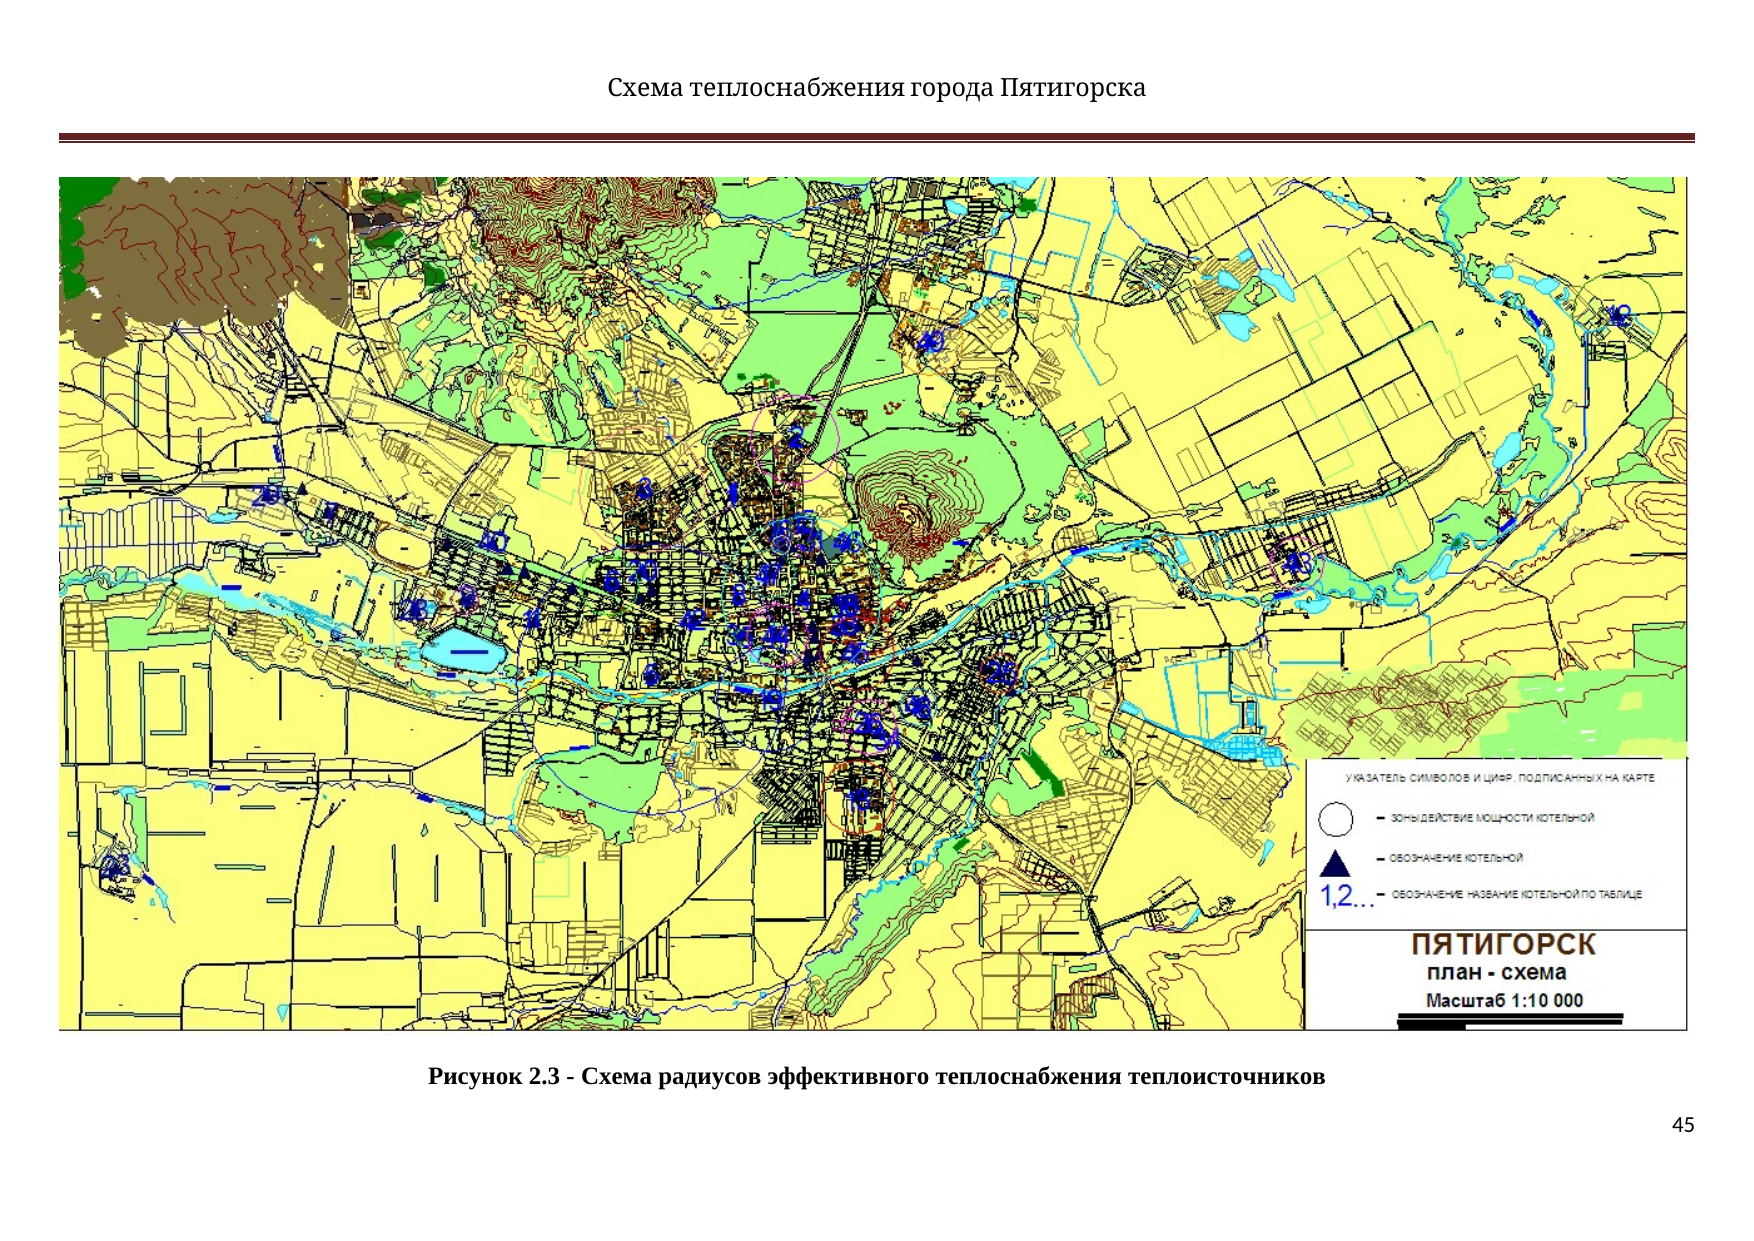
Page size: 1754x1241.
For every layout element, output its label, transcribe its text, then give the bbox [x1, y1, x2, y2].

picture [59, 177, 1695, 1036]
text Рисунок 2.3 - Схема радиусов эффективного теплоснабжения теплоисточников [59, 1061, 1695, 1089]
